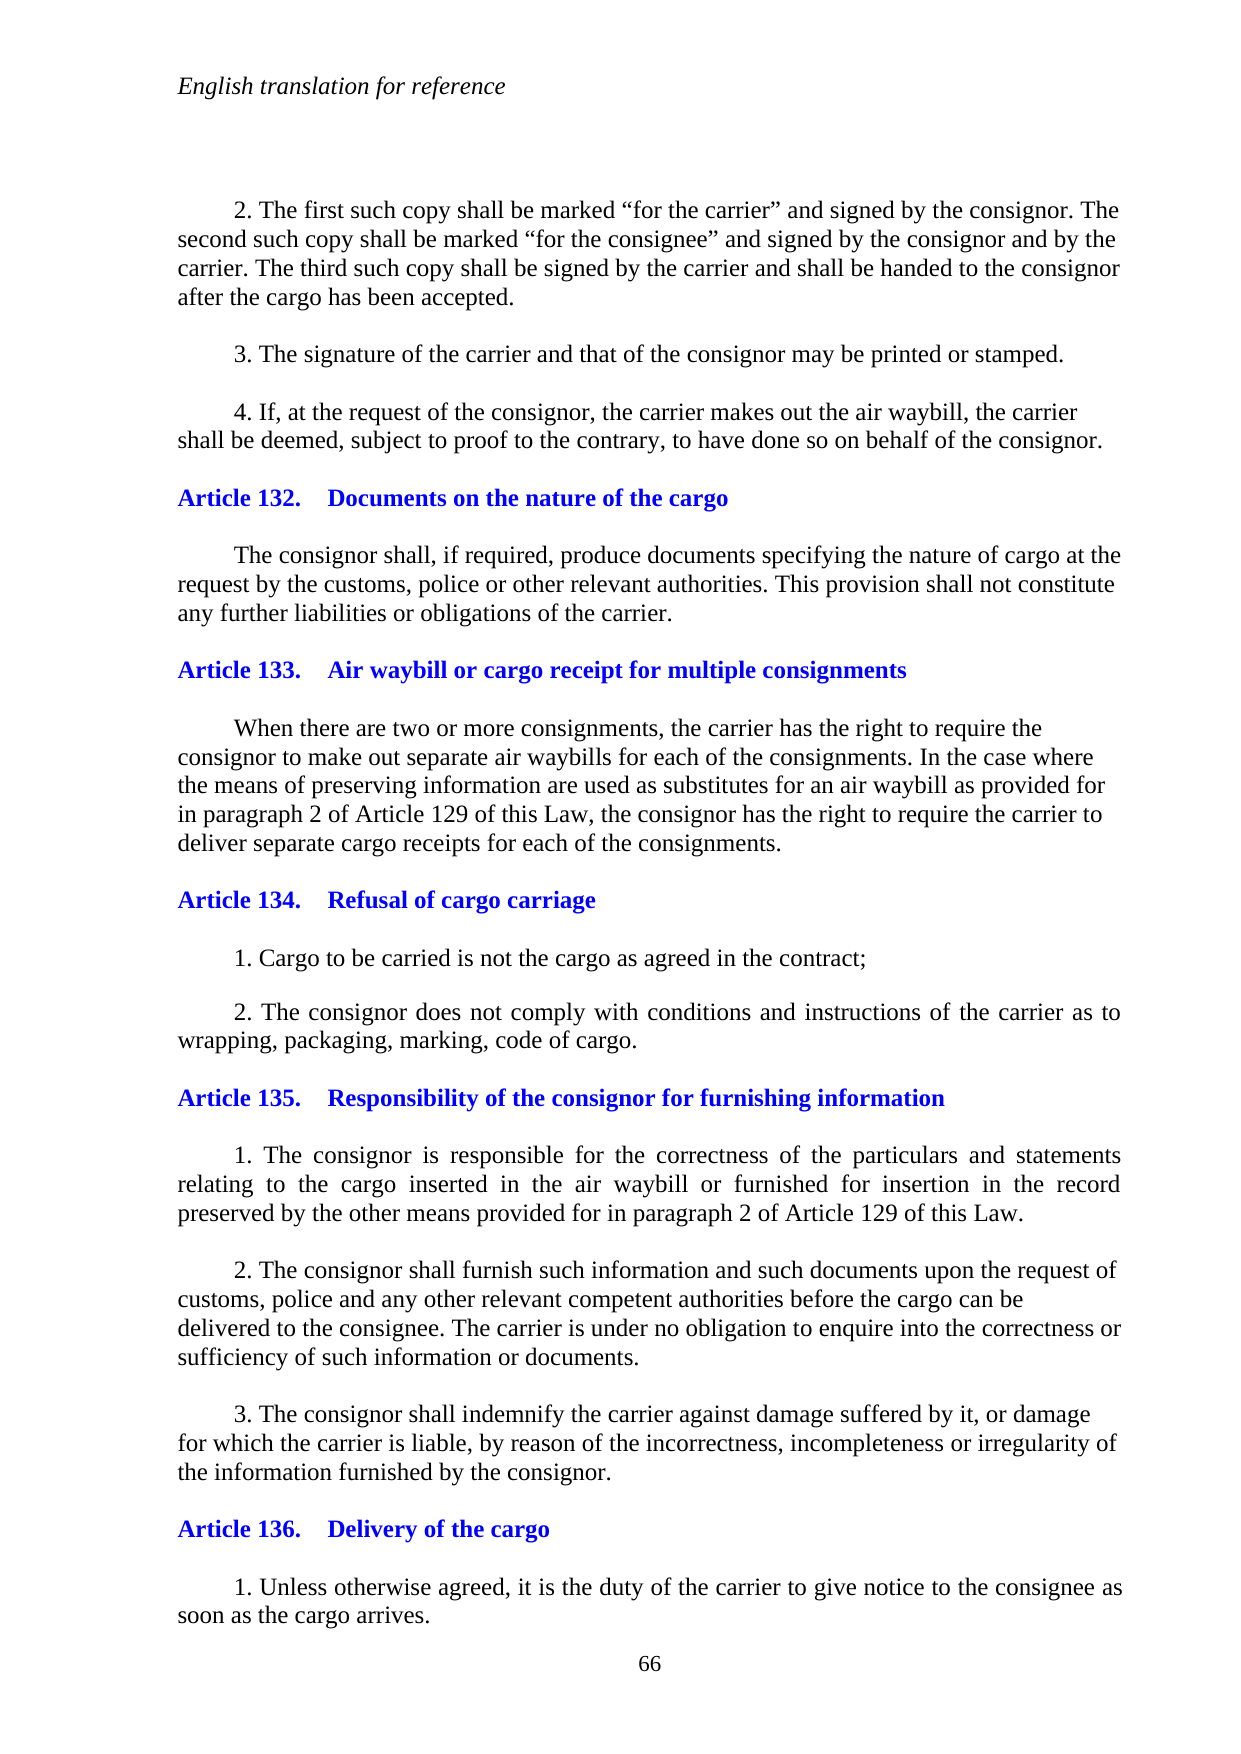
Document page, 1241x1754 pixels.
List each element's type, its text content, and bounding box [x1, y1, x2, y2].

text The consignor shall, if required, produce documents specifying the nature of cargo at the request by the customs, police or other relevant authorities. This provision shall not constitute any further liabilities or obligations of the carrier. [177, 540, 1122, 627]
text 1. The consignor is responsible for the correctness of the particulars and statements relating to the cargo inserted in the air waybill or furnished for insertion in the record preserved by the other means provided for in paragraph 2 of Article 129 of this Law. [177, 1140, 1122, 1227]
subtitle Refusal of cargo carriage [177, 885, 1122, 914]
text When there are two or more consignments, the carrier has the right to require the consignor to make out separate air waybills for each of the consignments. In the case where the means of preserving information are used as substitutes for an air waybill as provided for in paragraph 2 of Article 129 of this Law, the consignor has the right to require the carrier to deliver separate cargo receipts for each of the consignments. [177, 713, 1122, 857]
text 2. The first such copy shall be marked “for the carrier” and signed by the consignor. The second such copy shall be marked “for the consignee” and signed by the consignor and by the carrier. The third such copy shall be signed by the carrier and shall be handed to the consignor after the cargo has been accepted. [177, 195, 1122, 310]
subtitle Delivery of the cargo [177, 1514, 1122, 1543]
text 1. Cargo to be carried is not the cargo as agreed in the contract; [177, 943, 1122, 972]
text 3. The signature of the carrier and that of the consignor may be printed or stamped. [177, 339, 1122, 368]
text 4. If, at the request of the consignor, the carrier makes out the air waybill, the carrier shall be deemed, subject to proof to the contrary, to have done so on behalf of the consignor. [177, 397, 1122, 454]
subtitle Documents on the nature of the cargo [177, 483, 1122, 512]
subtitle Air waybill or cargo receipt for multiple consignments [177, 655, 1122, 684]
text 2. The consignor does not comply with conditions and instructions of the carrier as to wrapping, packaging, marking, code of cargo. [177, 997, 1122, 1054]
text 2. The consignor shall furnish such information and such documents upon the request of customs, police and any other relevant competent authorities before the cargo can be delivered to the consignee. The carrier is under no obligation to enquire into the correctness or sufficiency of such information or documents. [177, 1255, 1122, 1370]
text 3. The consignor shall indemnify the carrier against damage suffered by it, or damage for which the carrier is liable, by reason of the incorrectness, incompleteness or irregularity of the information furnished by the consignor. [177, 1399, 1122, 1485]
text 1. Unless otherwise agreed, it is the duty of the carrier to give notice to the consignee as soon as the cargo arrives. [177, 1572, 1124, 1629]
subtitle Responsibility of the consignor for furnishing information [177, 1083, 1122, 1112]
